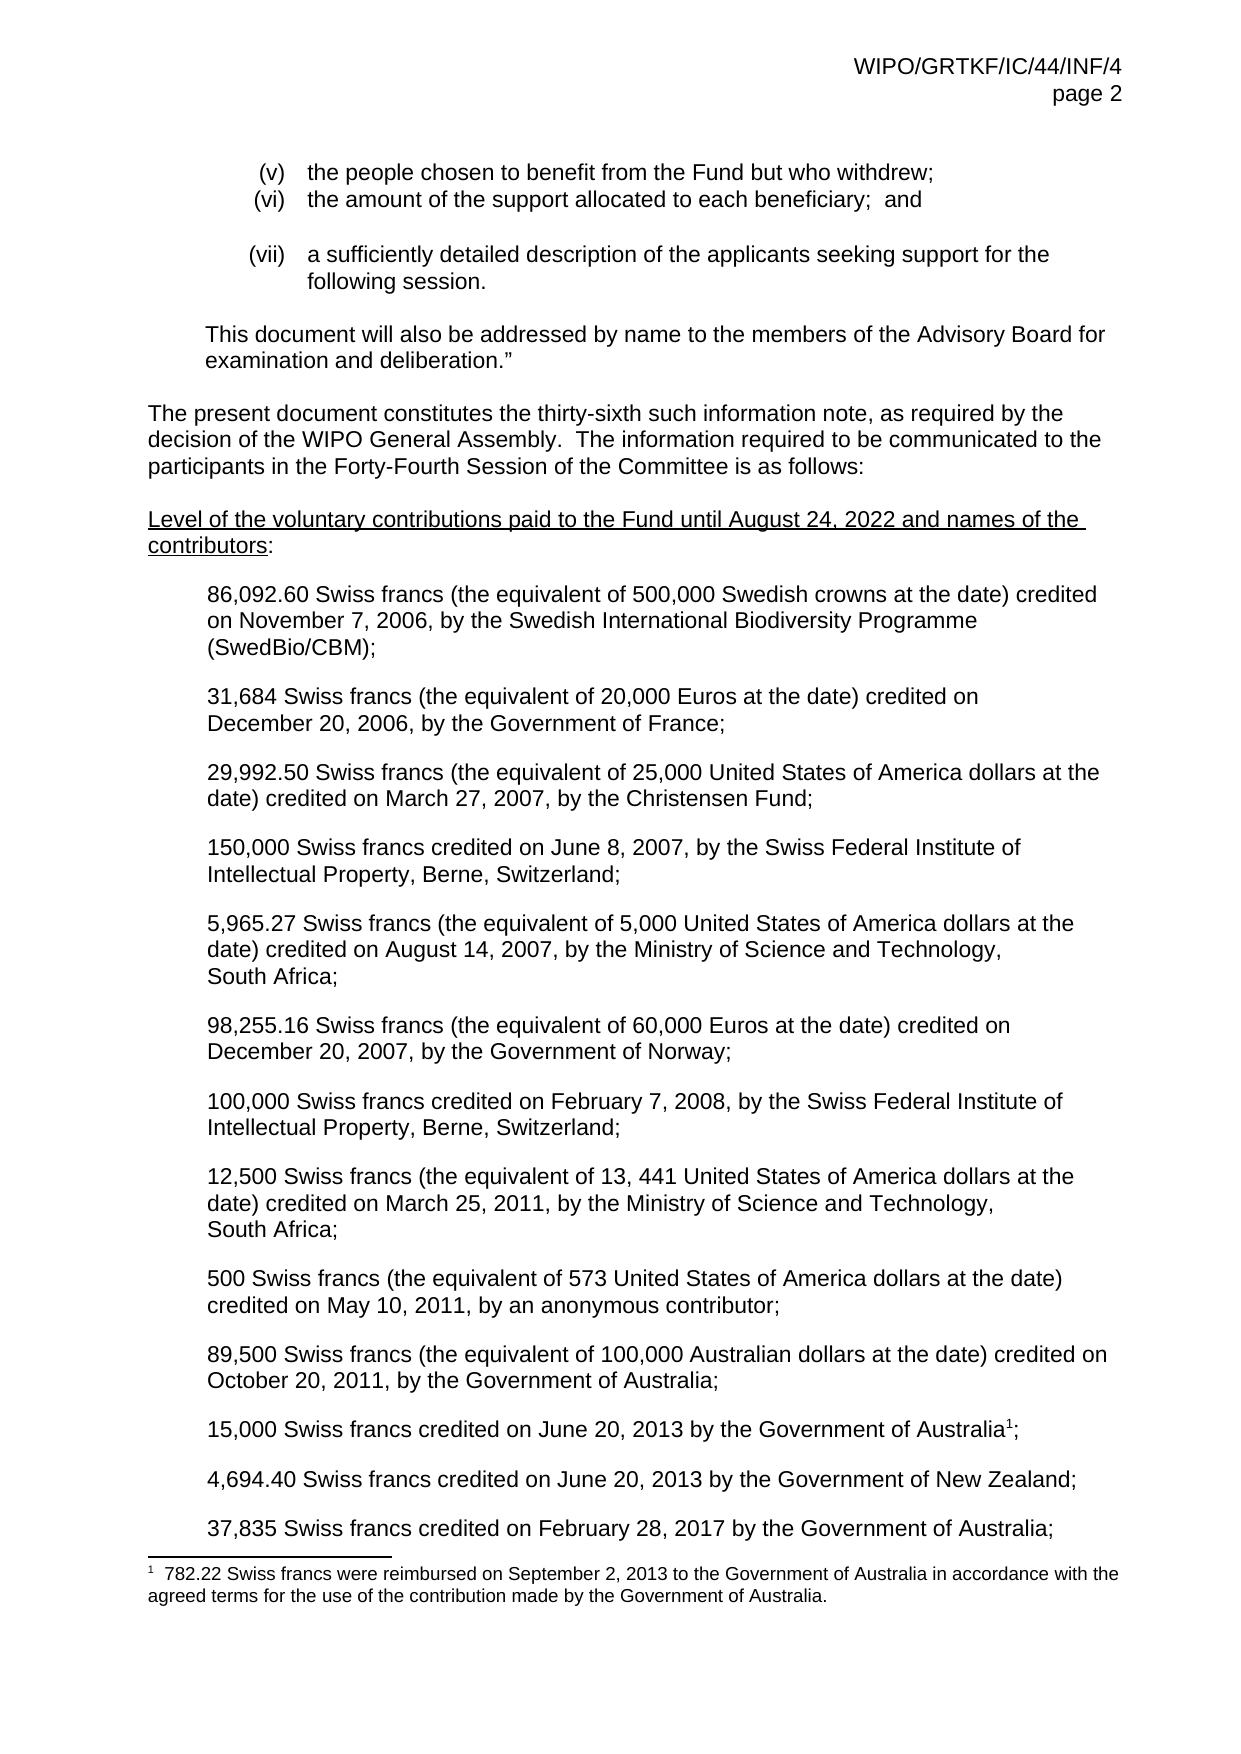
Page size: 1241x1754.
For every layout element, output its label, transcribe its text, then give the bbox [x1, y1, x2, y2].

text 89,500 Swiss francs (the equivalent of 100,000 Australian dollars at the date) credited on October 20, 2011, by the Government of Australia; [207, 1341, 1122, 1393]
text 31,684 Swiss francs (the equivalent of 20,000 Euros at the date) credited on December 20, 2006, by the Government of France; [207, 683, 1122, 736]
text The present document constitutes the thirty-sixth such information note, as required by the decision of the WIPO General Assembly. The information required to be communicated to the participants in the Forty-Fourth Session of the Committee is as follows: [148, 400, 1122, 506]
list the people chosen to benefit from the Fund but who withdrew; [285, 158, 1122, 186]
text 98,255.16 Swiss francs (the equivalent of 60,000 Euros at the date) credited on December 20, 2007, by the Government of Norway; [207, 1012, 1122, 1065]
text 5,965.27 Swiss francs (the equivalent of 5,000 United States of America dollars at the date) credited on August 14, 2007, by the Ministry of Science and Technology, South Africa; [207, 910, 1122, 989]
text 15,000 Swiss francs credited on June 20, 2013 by the Government of Australia; [207, 1416, 1122, 1443]
text 100,000 Swiss francs credited on February 7, 2008, by the Swiss Federal Institute of Intellectual Property, Berne, Switzerland; [207, 1088, 1122, 1140]
text 12,500 Swiss francs (the equivalent of 13, 441 United States of America dollars at the date) credited on March 25, 2011, by the Ministry of Science and Technology, South Africa; [207, 1163, 1122, 1242]
text Level of the voluntary contributions paid to the Fund until August 24, 2022 and names of the contributors: [148, 506, 1122, 558]
text 86,092.60 Swiss francs (the equivalent of 500,000 Swedish crowns at the date) credited on November 7, 2006, by the Swedish International Biodiversity Programme (SwedBio/CBM); [207, 581, 1122, 660]
list the amount of the support allocated to each beneficiary; and [285, 186, 1122, 213]
text 37,835 Swiss francs credited on February 28, 2017 by the Government of Australia; [207, 1515, 1122, 1541]
text This document will also be addressed by name to the members of the Advisory Board for examination and deliberation.” [205, 321, 1122, 374]
text 29,992.50 Swiss francs (the equivalent of 25,000 United States of America dollars at the date) credited on March 27, 2007, by the Christensen Fund; [207, 759, 1122, 811]
text 150,000 Swiss francs credited on June 8, 2007, by the Swiss Federal Institute of Intellectual Property, Berne, Switzerland; [207, 834, 1122, 887]
list a sufficiently detailed description of the applicants seeking support for the following session. [285, 240, 1122, 294]
text 4,694.40 Swiss francs credited on June 20, 2013 by the Government of New Zealand; [207, 1466, 1122, 1492]
text 500 Swiss francs (the equivalent of 573 United States of America dollars at the date) credited on May 10, 2011, by an anonymous contributor; [207, 1265, 1122, 1318]
